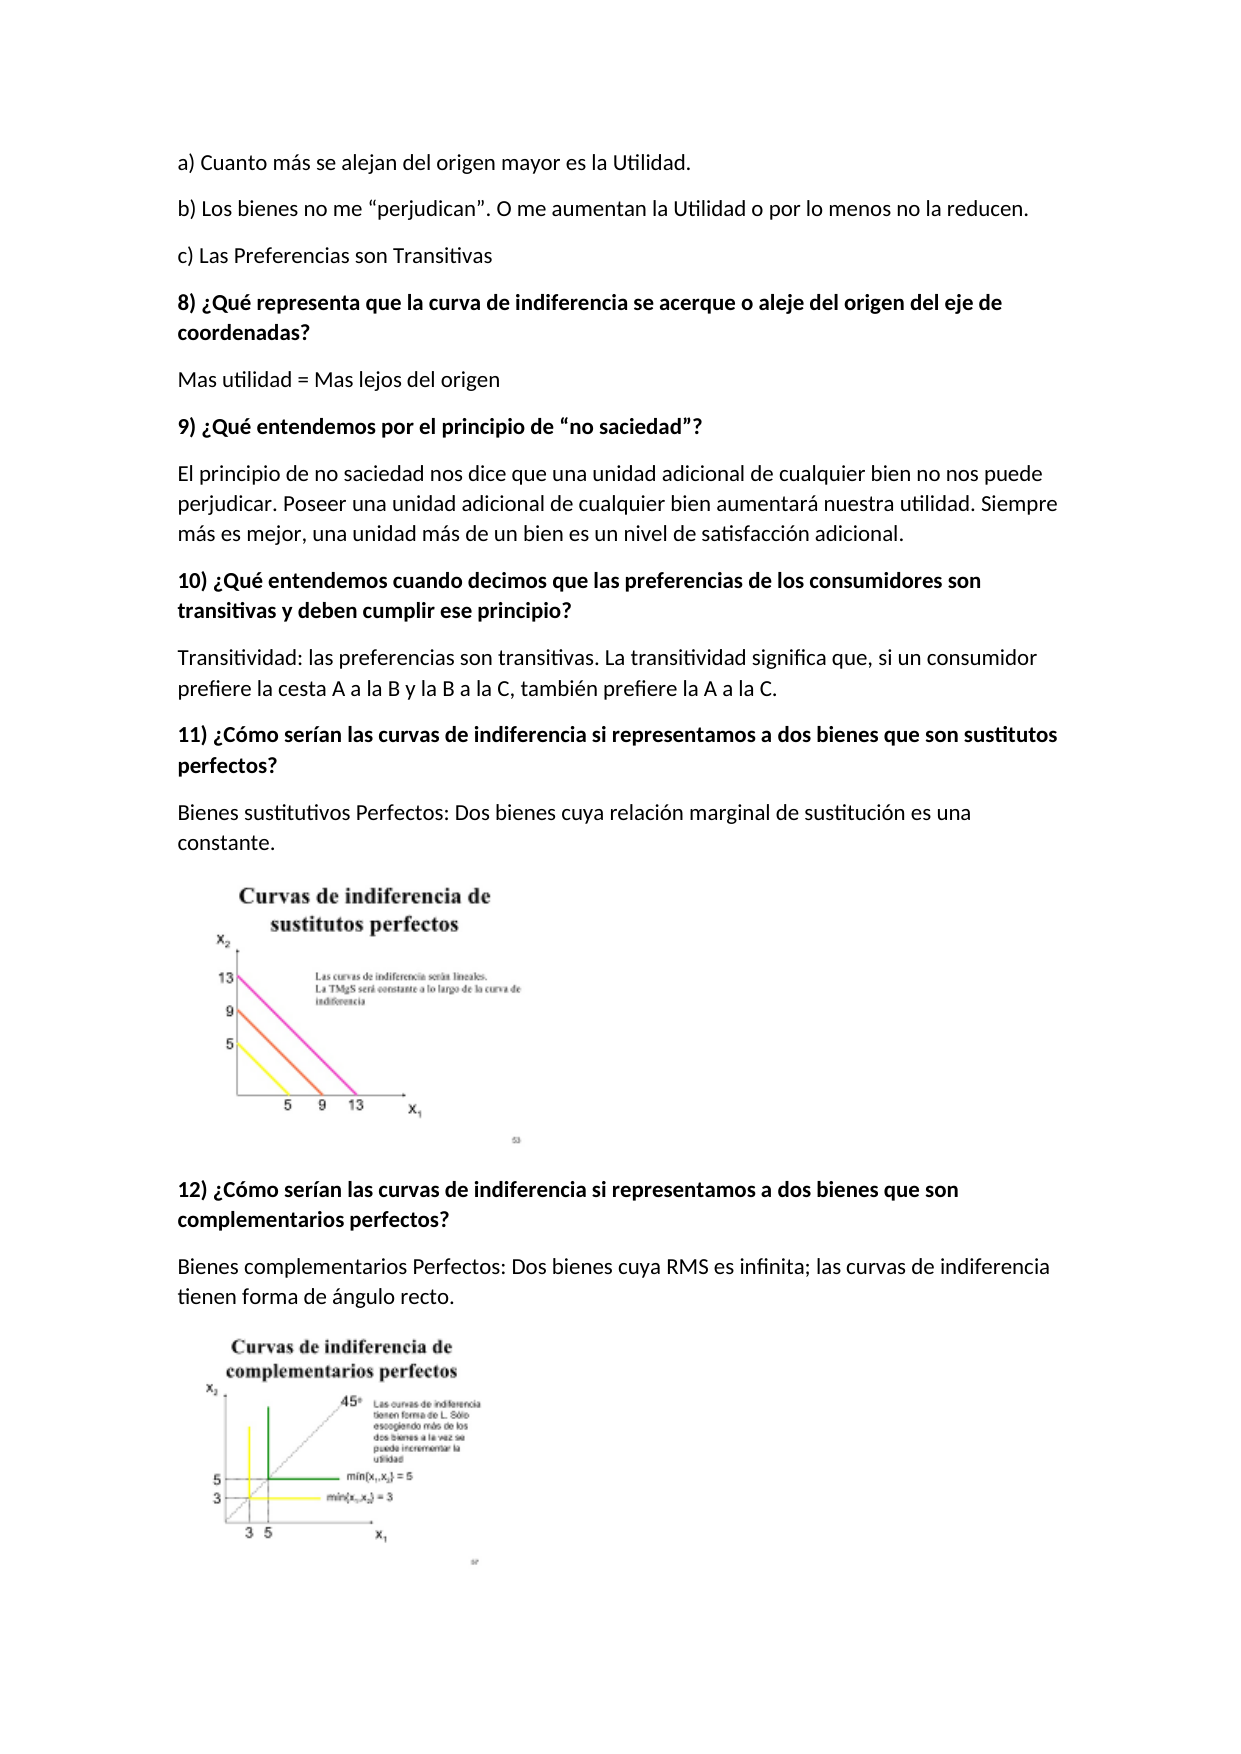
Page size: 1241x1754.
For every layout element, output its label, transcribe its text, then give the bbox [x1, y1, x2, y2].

text Bienes sustitutivos Perfectos: Dos bienes cuya relación marginal de sustitución es una constante. [177, 798, 1063, 856]
text 10) ¿Qué entendemos cuando decimos que las preferencias de los consumidores son transitivas y deben cumplir ese principio? [177, 566, 1063, 624]
text 9) ¿Qué entendemos por el principio de “no saciedad”? [177, 412, 1063, 440]
picture [177, 874, 553, 1156]
text 11) ¿Cómo serían las curvas de indiferencia si representamos a dos bienes que son sustitutos perfectos? [177, 721, 1063, 779]
text a) Cuanto más se alejan del origen mayor es [177, 148, 1063, 176]
text c) Las Preferencias son Transitivas [177, 241, 1063, 269]
text Bienes complementarios Perfectos: Dos bienes cuya RMS es infinita; las curvas de indiferencia tienen forma de ángulo recto. [177, 1252, 1063, 1310]
picture [177, 1328, 507, 1576]
text Transitividad: las preferencias son transitivas. La transitividad significa que, si un consumidor prefiere la cesta A a y a , también prefiere a [177, 643, 1063, 702]
text 8) ¿Qué representa que la curva de indiferencia se acerque o aleje del origen del eje de coordenadas? [177, 288, 1063, 346]
text Mas utilidad = Mas lejos del origen [177, 365, 1063, 393]
text 12) ¿Cómo serían las curvas de indiferencia si representamos a dos bienes que son complementarios perfectos? [177, 1175, 1063, 1233]
text b) Los bienes no me “perjudican”. O me aumentan o por lo menos no la reducen. [177, 194, 1063, 222]
text El principio de no saciedad nos dice que una unidad adicional de cualquier bien no nos puede perjudicar. Poseer una unidad adicional de cualquier bien aumentará nuestra utilidad. Siempre más es mejor, una unidad más de un bien es un nivel de satisfacción adicional. [177, 459, 1063, 547]
